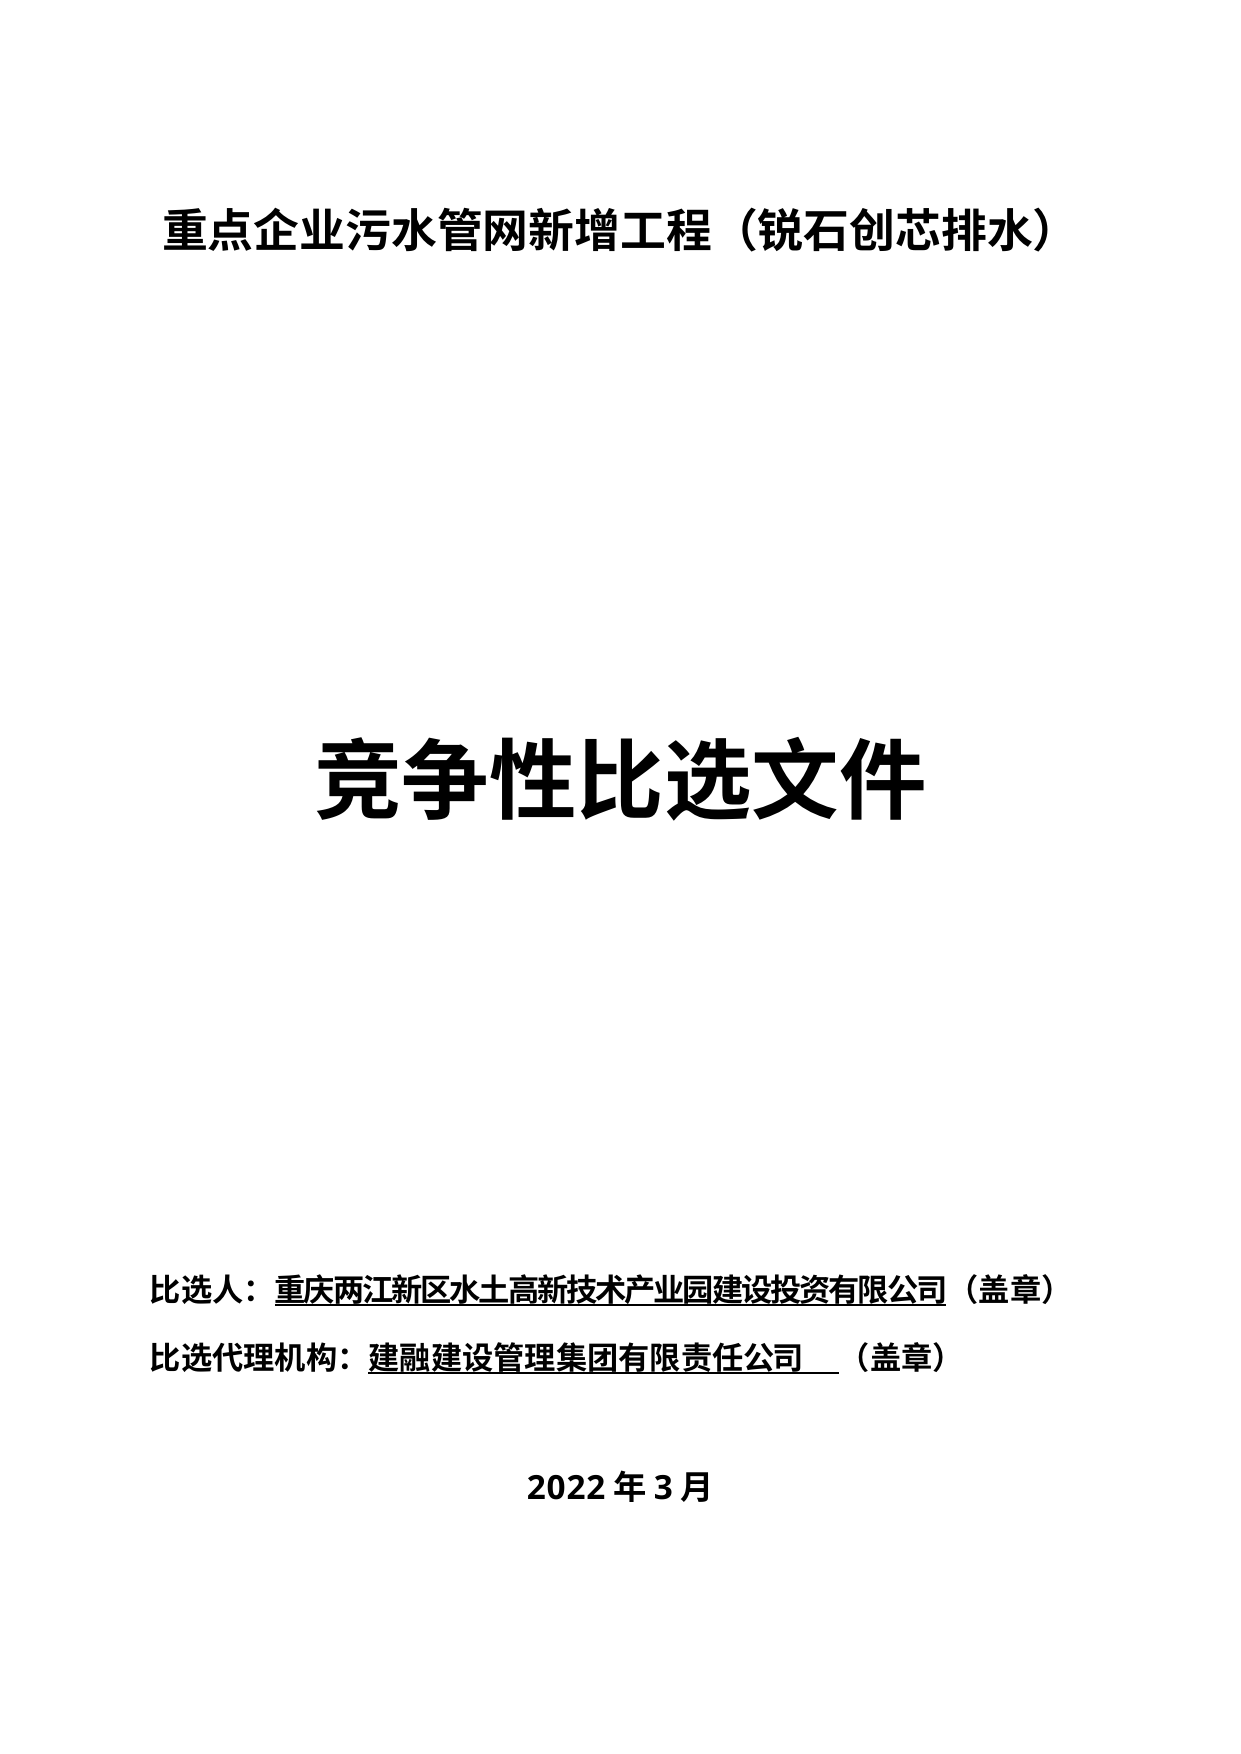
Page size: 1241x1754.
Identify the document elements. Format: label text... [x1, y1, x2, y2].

text 比选人：重庆两江新区水土高新技术产业园建设投资有限公司（盖章） [118, 1265, 1122, 1311]
text 竞争性比选文件 [118, 711, 1122, 838]
text 重点企业污水管网新增工程（锐石创芯排水） [118, 195, 1122, 261]
text 2022年3月 [118, 1461, 1122, 1509]
text 比选代理机构：建融建设管理集团有限责任公司 （盖章） [118, 1333, 1122, 1378]
